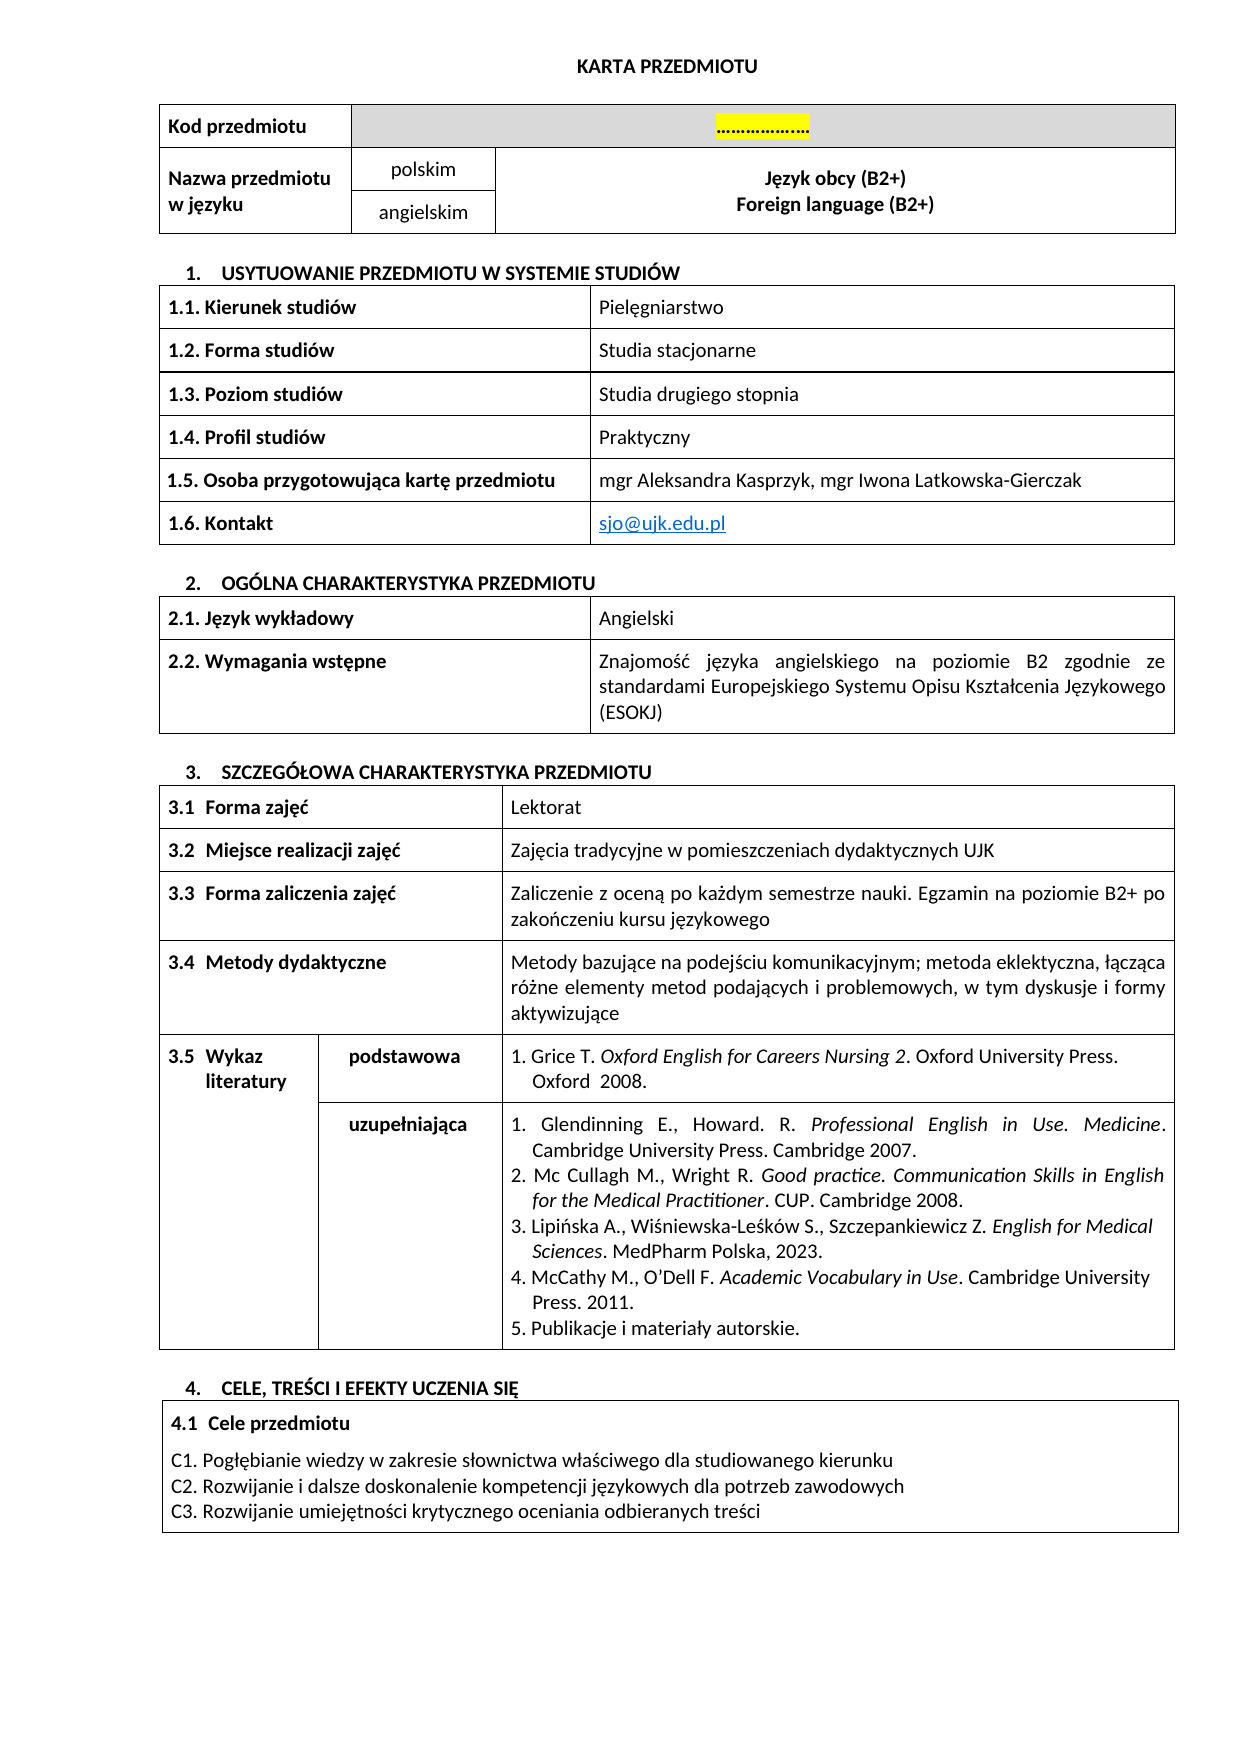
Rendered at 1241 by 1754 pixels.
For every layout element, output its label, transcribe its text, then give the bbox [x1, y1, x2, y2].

table_cell uzupełniająca [319, 1103, 502, 1348]
table_cell Zajęcia tradycyjne w pomieszczeniach dydaktycznych UJK [503, 829, 1174, 871]
table_cell Praktyczny [591, 416, 1174, 458]
table_cell 1.2. Forma studiów [160, 329, 590, 371]
text KARTA PRZEDMIOTU [148, 53, 1187, 78]
table_cell Metody bazujące na podejściu komunikacyjnym; metoda eklektyczna, łącząca różne elementy metod podających i problemowych, w tym dyskusje i formy aktywizujące [503, 941, 1174, 1033]
table_cell 1. Glendinning E., Howard. R. Professional English in Use. Medicine. Cambridge University Press. Cambridge 2007. 2. Mc Cullagh M., Wright R. Good practice. Communication Skills in English for the Medical Practitioner. CUP. Cambridge 2008. 3. Lipińska A., Wiśniewska-Leśków S., Szczepankiewicz Z. English for Medical Sciences. MedPharm Polska, 2023. 4. McCathy M., O’Dell F. Academic Vocabulary in Use. Cambridge University Press. 2011. 5. Publikacje i materiały autorskie. [503, 1103, 1174, 1348]
table_cell angielskim [352, 191, 495, 233]
table_header Cele przedmiotu C1. Pogłębianie wiedzy w zakresie słownictwa właściwego dla studiowanego kierunku C2. Rozwijanie i dalsze doskonalenie kompetencji językowych dla potrzeb zawodowych C3. Rozwijanie umiejętności krytycznego oceniania odbieranych treści [163, 1401, 1178, 1532]
table_cell Nazwa przedmiotu w języku [160, 148, 351, 233]
list OGÓLNA CHARAKTERYSTYKA PRZEDMIOTU [185, 570, 1187, 596]
table_cell Metody dydaktyczne [160, 941, 502, 1033]
table_header Forma zajęć [160, 786, 502, 828]
table_cell Forma zaliczenia zajęć [160, 872, 502, 939]
table_cell 1.3. Poziom studiów [160, 373, 590, 414]
table_cell 1.4. Profil studiów [160, 416, 590, 458]
table_header Angielski [591, 597, 1174, 639]
table_header 1.1. Kierunek studiów [160, 286, 590, 328]
table_cell 1.5. Osoba przygotowująca kartę przedmiotu [160, 459, 590, 501]
table_cell Znajomość języka angielskiego na poziomie B2 zgodnie ze standardami Europejskiego Systemu Opisu Kształcenia Językowego (ESOKJ) [591, 640, 1174, 733]
table_cell Studia stacjonarne [591, 329, 1174, 371]
table_cell 2.2. Wymagania wstępne [160, 640, 590, 733]
table_cell podstawowa [319, 1035, 502, 1102]
table_cell 1. Grice T. Oxford English for Careers Nursing 2. Oxford University Press. Oxford 2008. [503, 1035, 1174, 1102]
list CELE, TREŚCI I EFEKTY UCZENIA SIĘ [185, 1375, 1187, 1400]
table_cell Wykaz literatury [160, 1035, 318, 1348]
table_cell mgr Aleksandra Kasprzyk, mgr Iwona Latkowska-Gierczak [591, 459, 1174, 501]
table_header Lektorat [503, 786, 1174, 828]
table_header …………….… [352, 105, 1175, 147]
list SZCZEGÓŁOWA CHARAKTERYSTYKA PRZEDMIOTU [185, 759, 1187, 785]
table_cell Język obcy (B2+) Foreign language (B2+) [496, 148, 1175, 233]
table_cell Miejsce realizacji zajęć [160, 829, 502, 871]
table_header Kod przedmiotu [160, 105, 351, 147]
table_header Pielęgniarstwo [591, 286, 1174, 328]
list USYTUOWANIE PRZEDMIOTU W SYSTEMIE STUDIÓW [185, 260, 1187, 285]
table_cell sjo@ujk.edu.pl [591, 502, 1174, 544]
table_cell Studia drugiego stopnia [591, 373, 1174, 414]
table_cell polskim [352, 148, 495, 190]
table_header 2.1. Język wykładowy [160, 597, 590, 639]
table_cell 1.6. Kontakt [160, 502, 590, 544]
table_cell Zaliczenie z oceną po każdym semestrze nauki. Egzamin na poziomie B2+ po zakończeniu kursu językowego [503, 872, 1174, 939]
